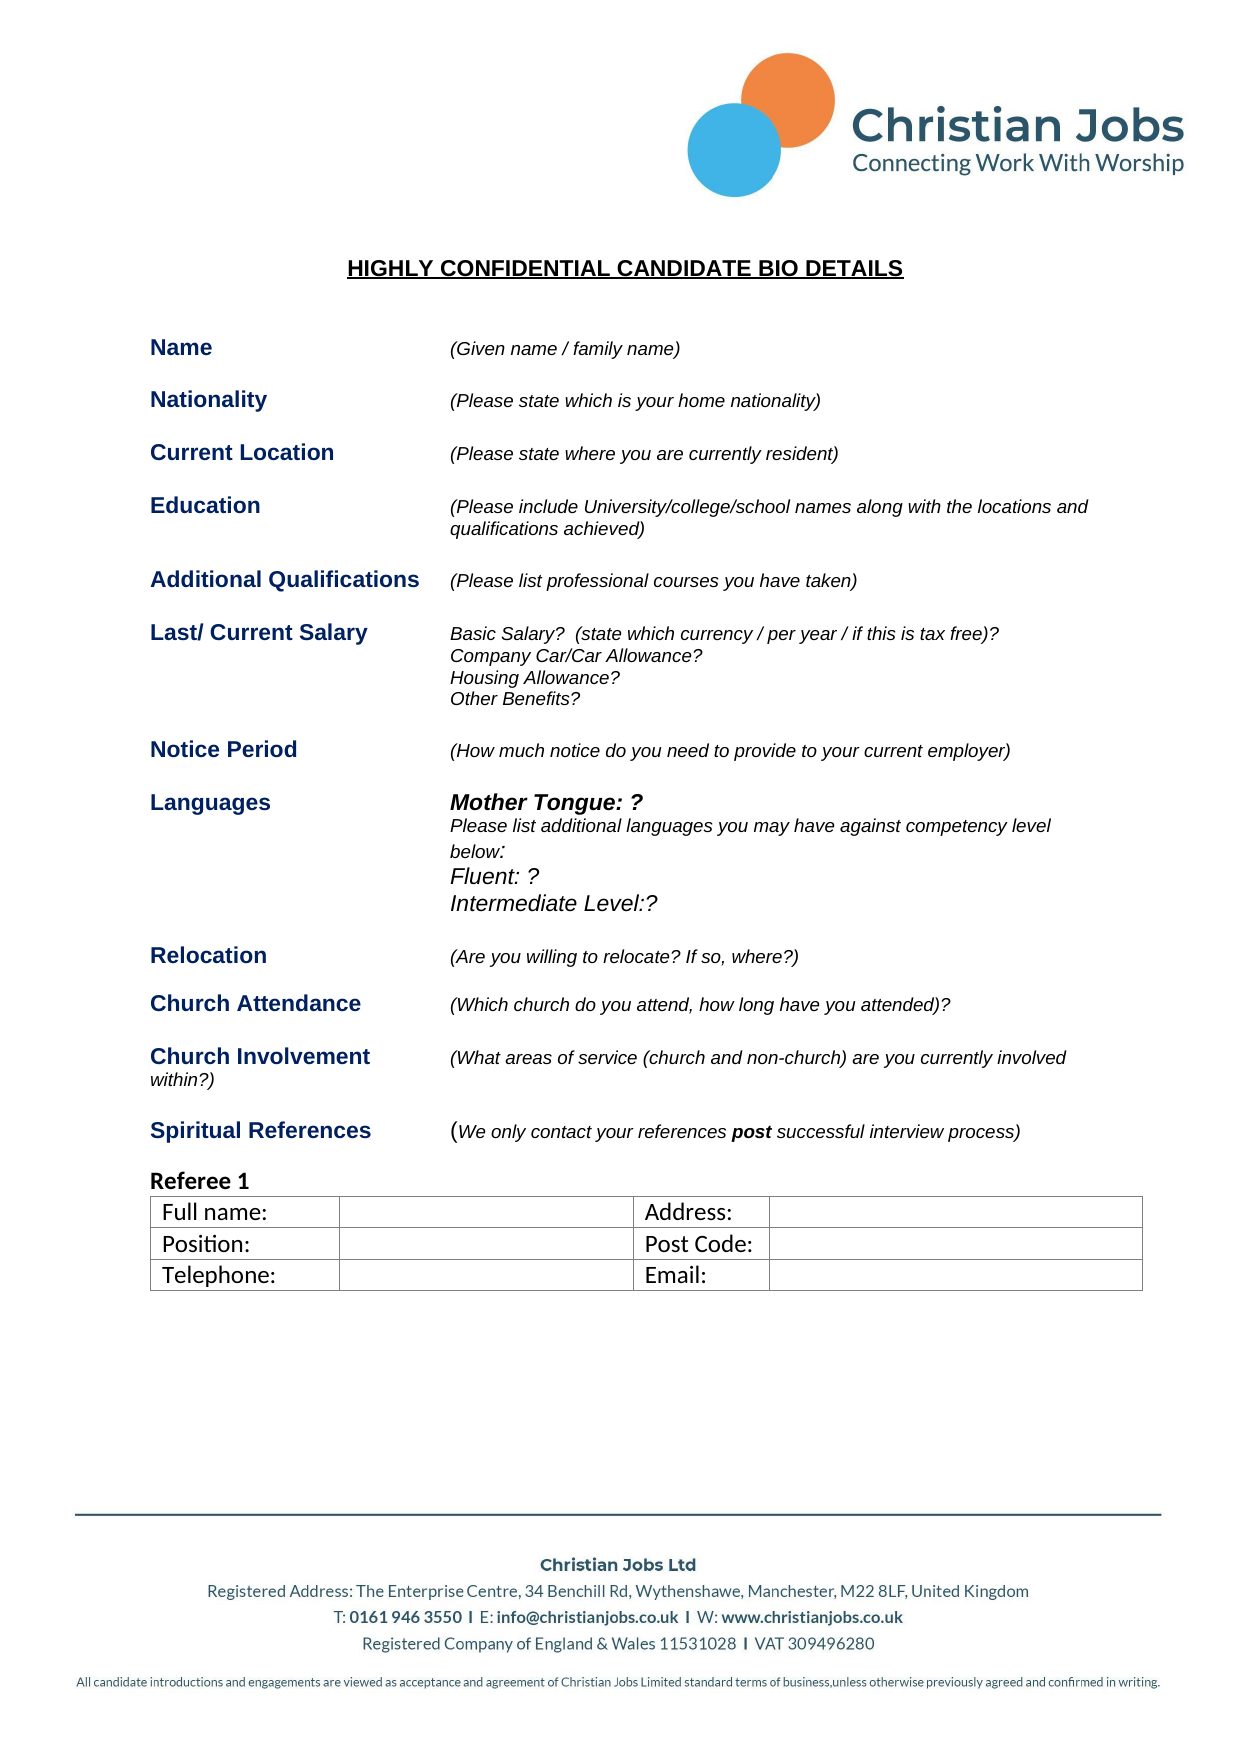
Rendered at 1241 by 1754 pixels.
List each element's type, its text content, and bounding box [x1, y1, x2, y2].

text Name (Given name / family name) [150, 334, 1100, 360]
text Spiritual References (We only contact your references post successful interview process) [150, 1117, 1100, 1143]
picture [0, 0, 1235, 251]
table_cell Position: [151, 1228, 339, 1259]
text Current Location (Please state where you are currently resident) [150, 439, 1100, 465]
table_header Full name: [151, 1197, 339, 1227]
text Church Attendance (Which church do you attend, how long have you attended)? [150, 990, 1100, 1016]
text below: [375, 837, 1100, 863]
text qualifications achieved) [375, 518, 1100, 540]
table_cell [340, 1228, 633, 1259]
text Intermediate Level:? [375, 889, 1100, 916]
text Nationality (Please state which is your home nationality) [150, 386, 1100, 413]
text Referee 1 [150, 1165, 1090, 1196]
text Please list additional languages you may have against competency level [375, 815, 1100, 837]
text HIGHLY CONFIDENTIAL CANDIDATE BIO DETAILS [150, 254, 1100, 281]
text Housing Allowance? [375, 667, 1100, 688]
table_cell [770, 1228, 1142, 1259]
text Notice Period (How much notice do you need to provide to your current employer) [150, 736, 1100, 762]
text Company Car/Car Allowance? [375, 645, 1100, 667]
table_header [770, 1197, 1142, 1227]
text Languages Mother Tongue: ? [150, 789, 1100, 815]
table_header Address: [634, 1197, 769, 1227]
table_cell [770, 1260, 1142, 1290]
text Fluent: ? [375, 863, 1100, 889]
text Other Benefits? [375, 688, 1100, 710]
text Church Involvement (What areas of service (church and non-church) are you currently involved within?) [150, 1043, 1100, 1091]
table_cell Post Code: [634, 1228, 769, 1259]
table_header [340, 1197, 633, 1227]
text Additional Qualifications (Please list professional courses you have taken) [150, 566, 1100, 592]
text Last/ Current Salary Basic Salary? (state which currency / per year / if this is tax free)? [150, 619, 1100, 645]
text Education (Please include University/college/school names along with the locations and [150, 492, 1100, 518]
table_cell Email: [634, 1260, 769, 1290]
table_cell Telephone: [151, 1260, 339, 1290]
text Relocation (Are you willing to relocate? If so, where?) [150, 942, 1100, 968]
table_cell [340, 1260, 633, 1290]
picture [0, 1451, 1236, 1749]
